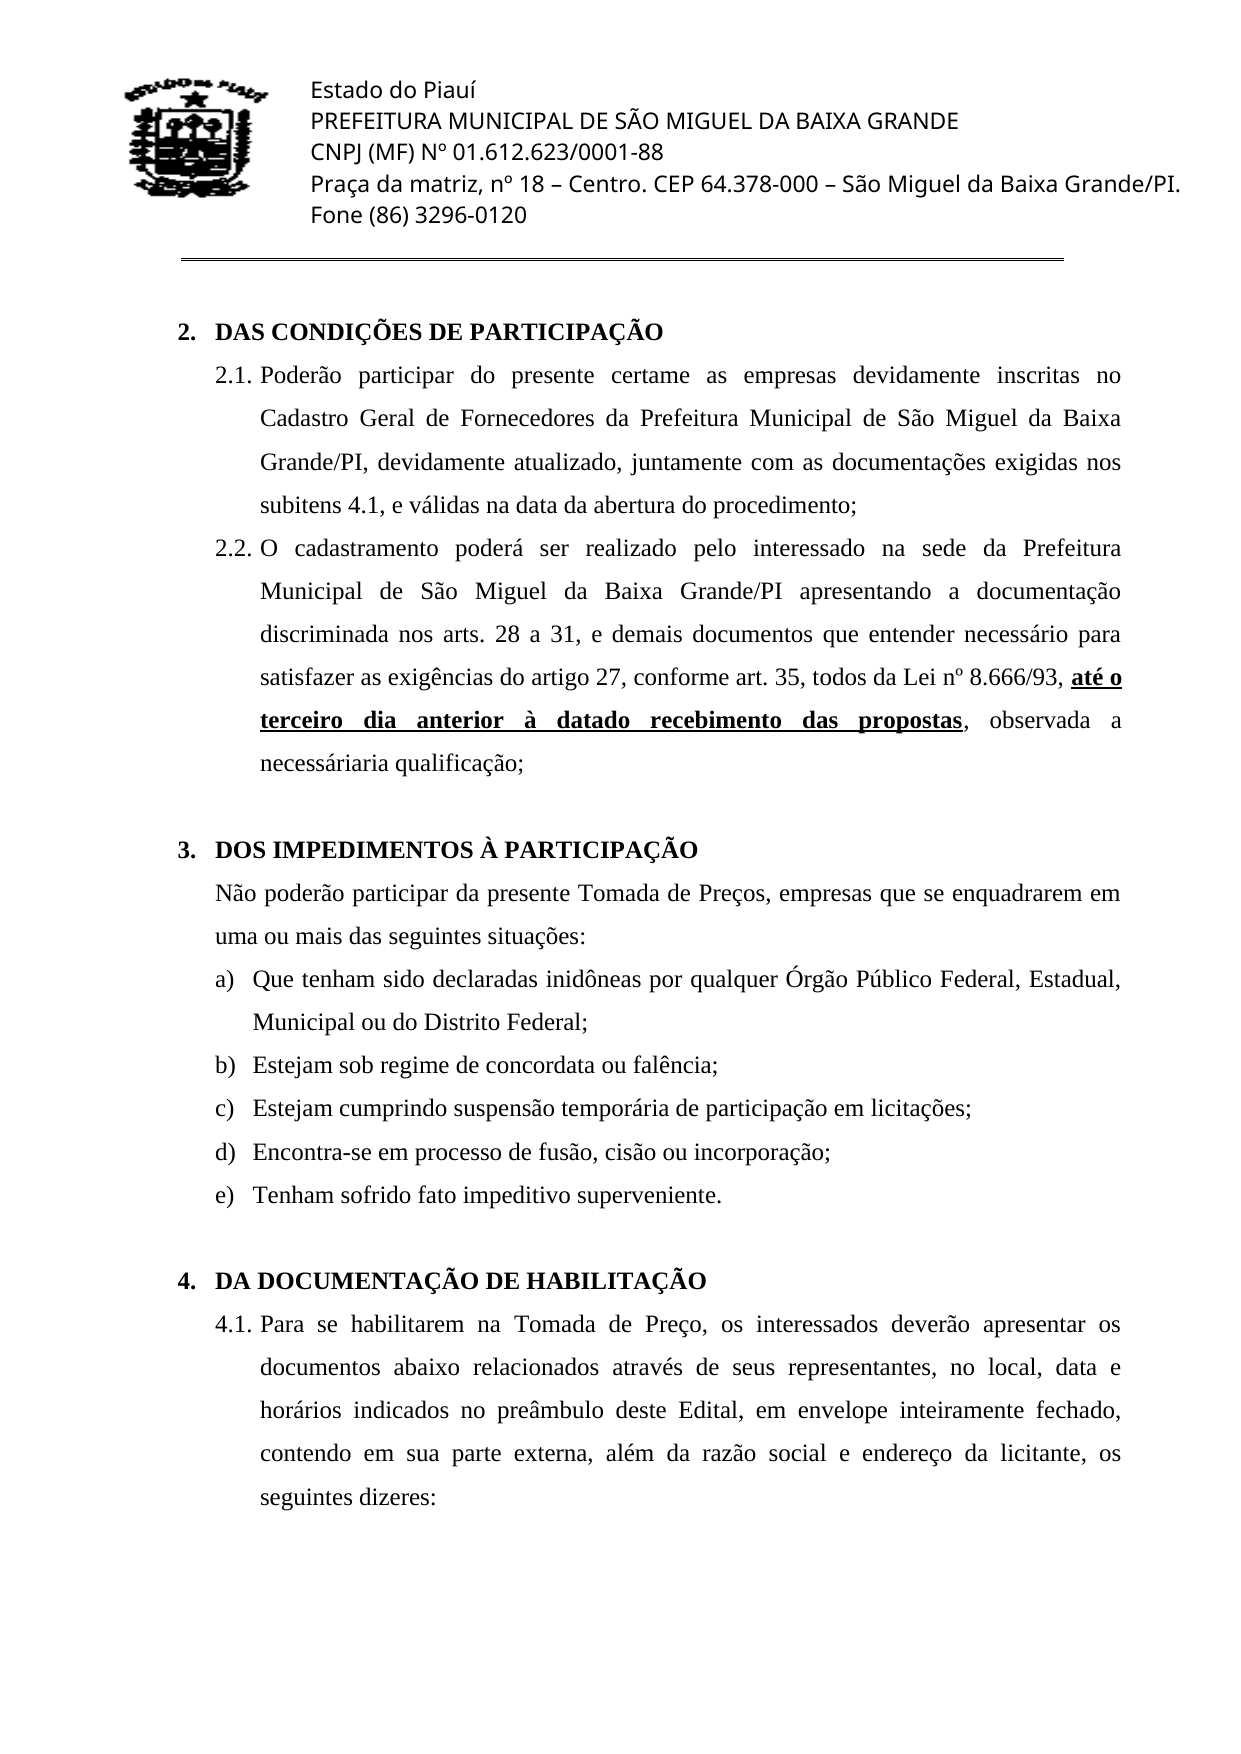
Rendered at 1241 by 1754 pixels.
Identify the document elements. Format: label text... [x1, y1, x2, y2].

picture [84, 59, 300, 207]
list Que tenham sido declaradas inidôneas por qualquer Órgão Público Federal, Estadual, Municipal ou do Distrito Federal; [215, 964, 1122, 1036]
list Para se habilitarem na Tomada de Preço, os interessados deverão apresentar os documentos abaixo relacionados através de seus representantes, no local, data e horários indicados no preâmbulo deste Edital, em envelope inteiramente fechado, contendo em sua parte externa, além da razão social e endereço da licitante, os seguintes dizeres: [215, 1309, 1122, 1510]
list Estejam sob regime de concordata ou falência; [215, 1050, 1122, 1079]
list Não poderão participar da presente Tomada de Preços, empresas que se enquadrarem em uma ou mais das seguintes situações: [215, 878, 1122, 950]
list Encontra-se em processo de fusão, cisão ou incorporação; [215, 1137, 1122, 1165]
list DAS CONDIÇÕES DE PARTICIPAÇÃO [177, 317, 1122, 346]
list Poderão participar do presente certame as empresas devidamente inscritas no Cadastro Geral de Fornecedores da Prefeitura Municipal de São Miguel da Baixa Grande/PI, devidamente atualizado, juntamente com as documentações exigidas nos subitens 4.1, e válidas na data da abertura do procedimento; [215, 360, 1122, 518]
list O cadastramento poderá ser realizado pelo interessado na sede da Prefeitura Municipal de São Miguel da Baixa Grande/PI apresentando a documentação discriminada nos arts. 28 a 31, e demais documentos que entender necessário para satisfazer as exigências do artigo 27, conforme art. 35, todos da Lei nº 8.666/93, até o terceiro dia anterior à datado recebimento das propostas, observada a necessáriaria qualificação; [215, 533, 1122, 777]
list DOS IMPEDIMENTOS À PARTICIPAÇÃO [177, 835, 1122, 863]
list Tenham sofrido fato impeditivo superveniente. [215, 1180, 1122, 1208]
list DA DOCUMENTAÇÃO DE HABILITAÇÃO [177, 1266, 1122, 1295]
list Estejam cumprindo suspensão temporária de participação em licitações; [215, 1093, 1122, 1122]
